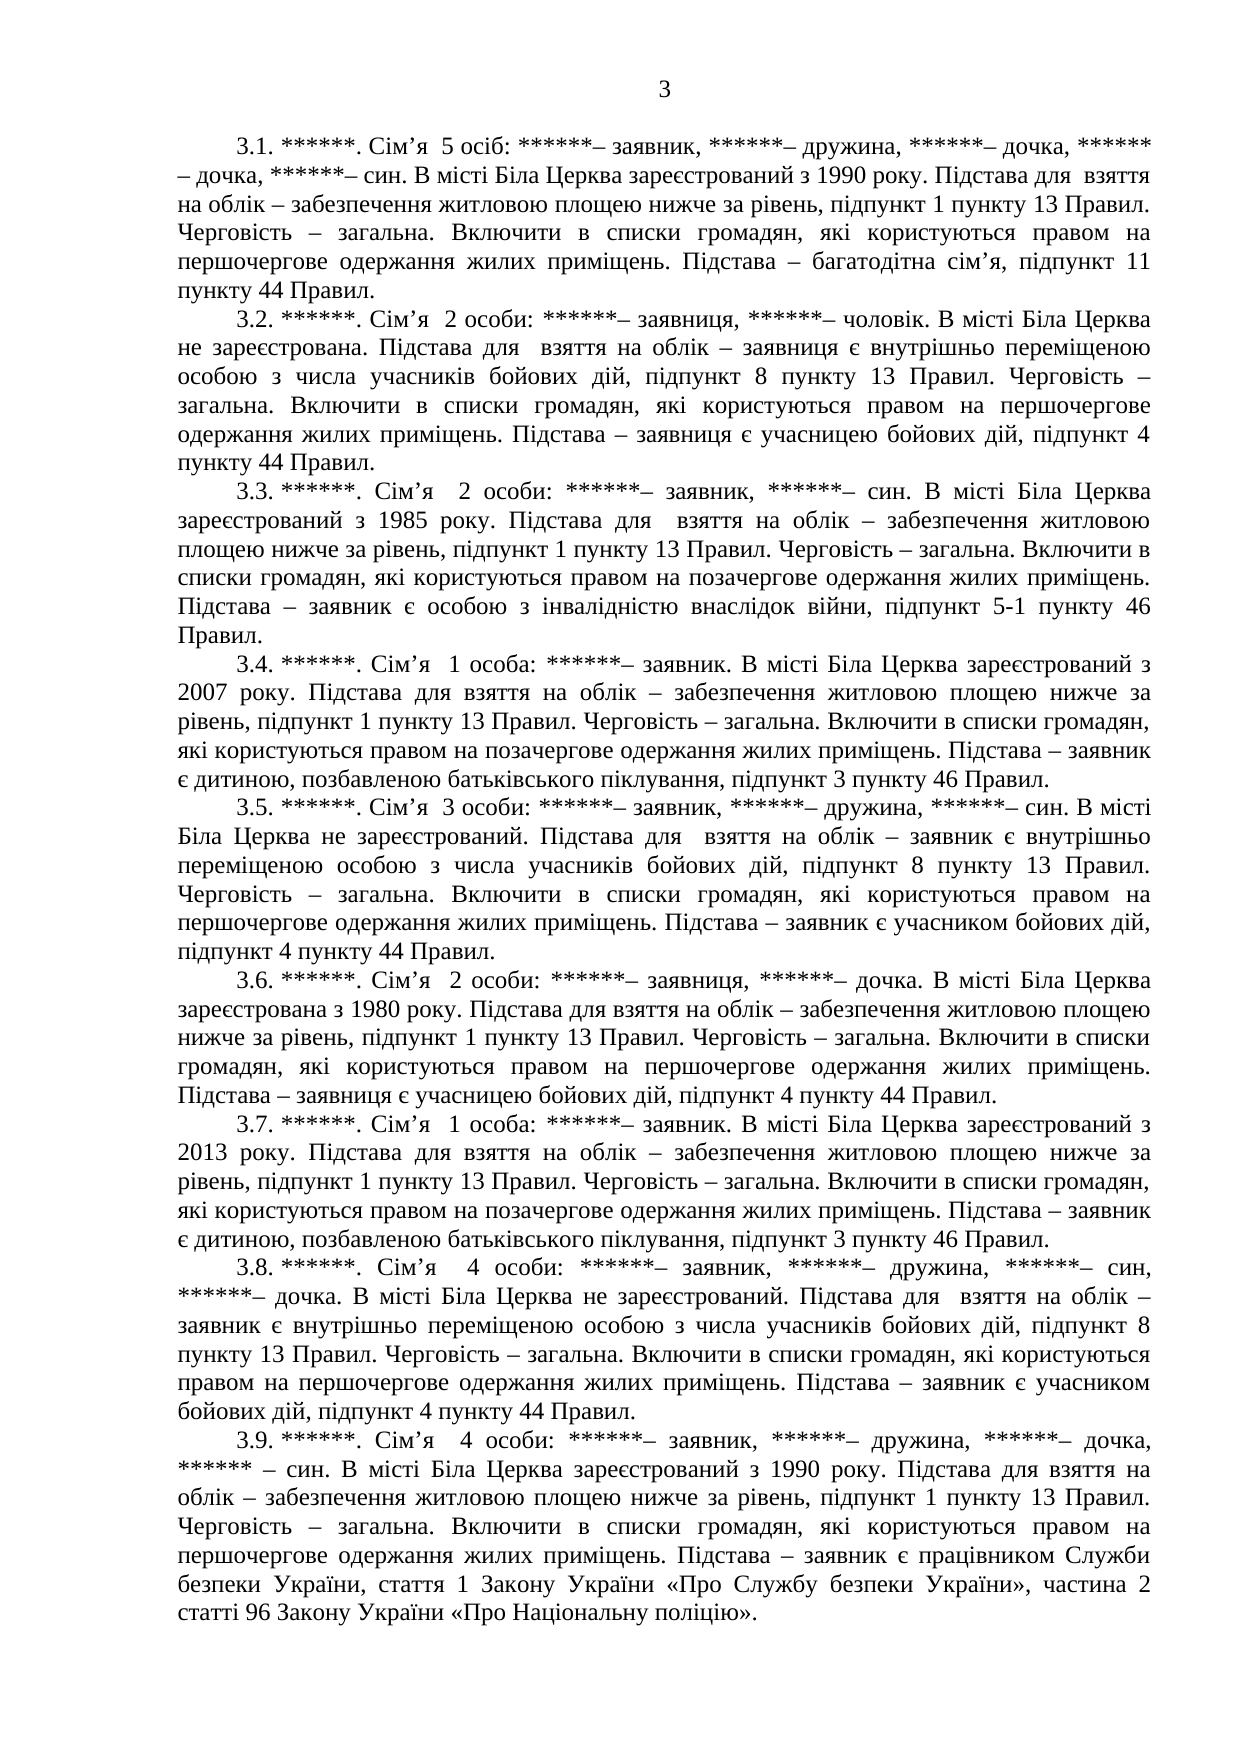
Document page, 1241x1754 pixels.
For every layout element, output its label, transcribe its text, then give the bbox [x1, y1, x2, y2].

text 3.3. ******. Сім’я 2 особи: ******– заявник, ******– син. В місті Біла Церква зареєстрований з 1985 року. Підстава для взяття на облік – забезпечення житловою площею нижче за рівень, підпункт 1 пункту 13 Правил. Черговість – загальна. Включити в списки громадян, які користуються правом на позачергове одержання жилих приміщень. Підстава – заявник є особою з інвалідністю внаслідок війни, підпункт 5-1 пункту 46 Правил. [177, 476, 1152, 649]
text 3.1. ******. Сім’я 5 осіб: ******– заявник, ******– дружина, ******– дочка, ****** – дочка, ******– син. В місті Біла Церква зареєстрований з 1990 року. Підстава для взяття на облік – забезпечення житловою площею нижче за рівень, підпункт 1 пункту 13 Правил. Черговість – загальна. Включити в списки громадян, які користуються правом на першочергове одержання жилих приміщень. Підстава – багатодітна сім’я, підпункт 11 пункту 44 Правил. [177, 131, 1152, 304]
text 3.8. ******. Сім’я 4 особи: ******– заявник, ******– дружина, ******– син, ******– дочка. В місті Біла Церква не зареєстрований. Підстава для взяття на облік – заявник є внутрішньо переміщеною особою з числа учасників бойових дій, підпункт 8 пункту 13 Правил. Черговість – загальна. Включити в списки громадян, які користуються правом на першочергове одержання жилих приміщень. Підстава – заявник є учасником бойових дій, підпункт 4 пункту 44 Правил. [177, 1252, 1152, 1425]
text 3.2. ******. Сім’я 2 особи: ******– заявниця, ******– чоловік. В місті Біла Церква не зареєстрована. Підстава для взяття на облік – заявниця є внутрішньо переміщеною особою з числа учасників бойових дій, підпункт 8 пункту 13 Правил. Черговість – загальна. Включити в списки громадян, які користуються правом на першочергове одержання жилих приміщень. Підстава – заявниця є учасницею бойових дій, підпункт 4 пункту 44 Правил. [177, 304, 1152, 476]
text 3.5. ******. Сім’я 3 особи: ******– заявник, ******– дружина, ******– син. В місті Біла Церква не зареєстрований. Підстава для взяття на облік – заявник є внутрішньо переміщеною особою з числа учасників бойових дій, підпункт 8 пункту 13 Правил. Черговість – загальна. Включити в списки громадян, які користуються правом на першочергове одержання жилих приміщень. Підстава – заявник є учасником бойових дій, підпункт 4 пункту 44 Правил. [177, 792, 1152, 965]
text 3.6. ******. Сім’я 2 особи: ******– заявниця, ******– дочка. В місті Біла Церква зареєстрована з 1980 року. Підстава для взяття на облік – забезпечення житловою площею нижче за рівень, підпункт 1 пункту 13 Правил. Черговість – загальна. Включити в списки громадян, які користуються правом на першочергове одержання жилих приміщень. Підстава – заявниця є учасницею бойових дій, підпункт 4 пункту 44 Правил. [177, 965, 1152, 1109]
text 3.9. ******. Сім’я 4 особи: ******– заявник, ******– дружина, ******– дочка, ****** – син. В місті Біла Церква зареєстрований з 1990 року. Підстава для взяття на облік – забезпечення житловою площею нижче за рівень, підпункт 1 пункту 13 Правил. Черговість – загальна. Включити в списки громадян, які користуються правом на першочергове одержання жилих приміщень. Підстава – заявник є працівником Служби безпеки України, стаття 1 Закону України «Про Службу безпеки України», частина 2 статті 96 Закону України «Про Національну поліцію». [177, 1425, 1152, 1626]
text 3.7. ******. Сім’я 1 особа: ******– заявник. В місті Біла Церква зареєстрований з 2013 року. Підстава для взяття на облік – забезпечення житловою площею нижче за рівень, підпункт 1 пункту 13 Правил. Черговість – загальна. Включити в списки громадян, які користуються правом на позачергове одержання жилих приміщень. Підстава – заявник є дитиною, позбавленою батьківського піклування, підпункт 3 пункту 46 Правил. [177, 1109, 1152, 1252]
text 3.4. ******. Сім’я 1 особа: ******– заявник. В місті Біла Церква зареєстрований з 2007 року. Підстава для взяття на облік – забезпечення житловою площею нижче за рівень, підпункт 1 пункту 13 Правил. Черговість – загальна. Включити в списки громадян, які користуються правом на позачергове одержання жилих приміщень. Підстава – заявник є дитиною, позбавленою батьківського піклування, підпункт 3 пункту 46 Правил. [177, 649, 1152, 792]
